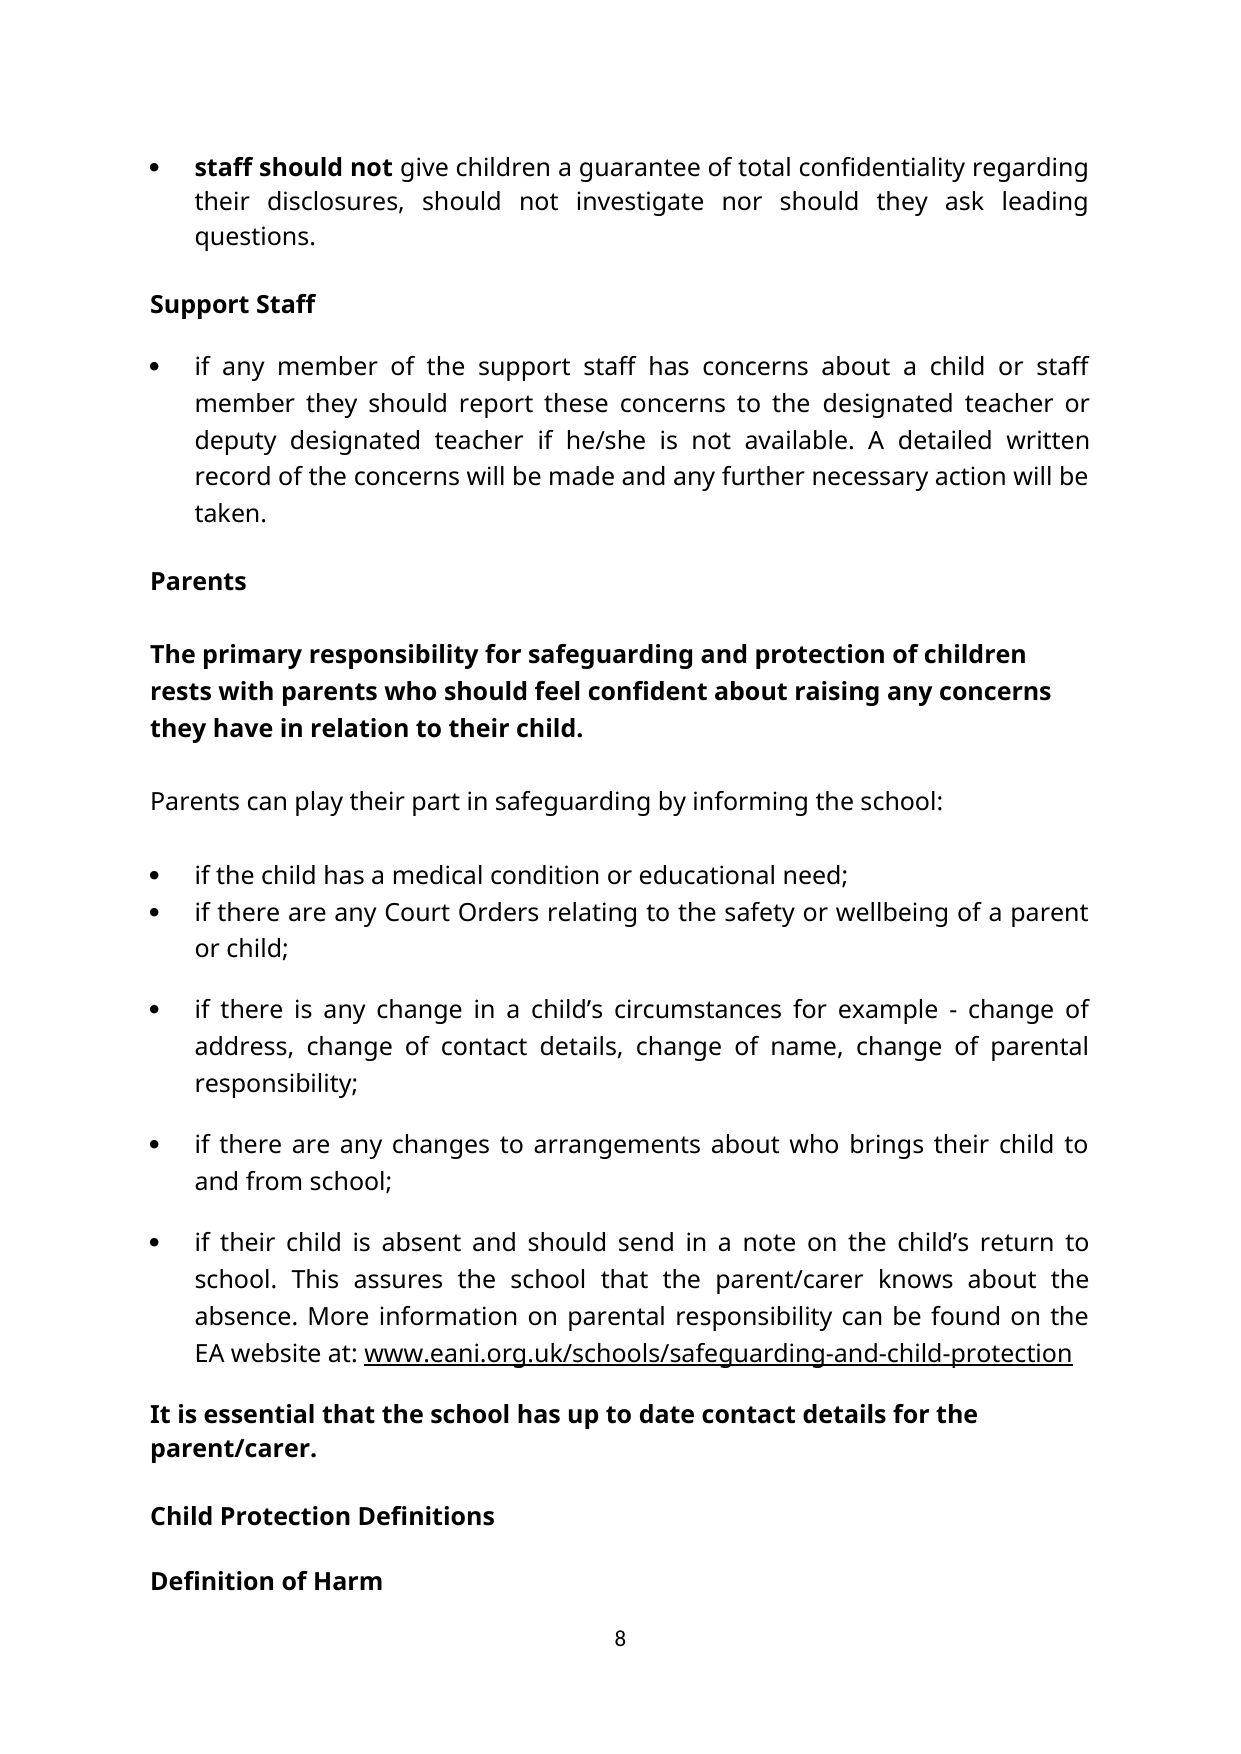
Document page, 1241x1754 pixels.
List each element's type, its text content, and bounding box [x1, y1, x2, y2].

list if the child has a medical condition or educational need; [150, 857, 1090, 891]
list if any member of the support staff has concerns about a child or staff member they should report these concerns to the designated teacher or deputy designated teacher if he/she is not available. A detailed written record of the concerns will be made and any further necessary action will be taken. [150, 349, 1090, 530]
text It is essential that the school has up to date contact details for the parent/carer. [150, 1397, 1090, 1465]
text Child Protection Definitions [150, 1499, 1090, 1533]
list if there are any changes to arrangements about who brings their child to and from school; [150, 1127, 1090, 1198]
text Parents [150, 563, 1090, 597]
text Parents can play their part in safeguarding by informing the school: [150, 784, 1090, 818]
list if there are any Court Orders relating to the safety or wellbeing of a parent or child; [150, 894, 1090, 965]
text The primary responsibility for safeguarding and protection of children rests with parents who should feel confident about raising any concerns they have in relation to their child. [150, 637, 1090, 744]
text Definition of Harm [150, 1564, 1090, 1598]
list if their child is absent and should send in a note on the child’s return to school. This assures the school that the parent/carer knows about the absence. More information on parental responsibility can be found on the EA website at: www.eani.org.uk/schools/safeguarding-and-child-protection [150, 1225, 1090, 1369]
text Support Staff [150, 286, 1090, 320]
list staff should not give children a guarantee of total confidentiality regarding their disclosures, should not investigate nor should they ask leading questions. [150, 150, 1090, 252]
list if there is any change in a child’s circumstances for example - change of address, change of contact details, change of name, change of parental responsibility; [150, 992, 1090, 1100]
